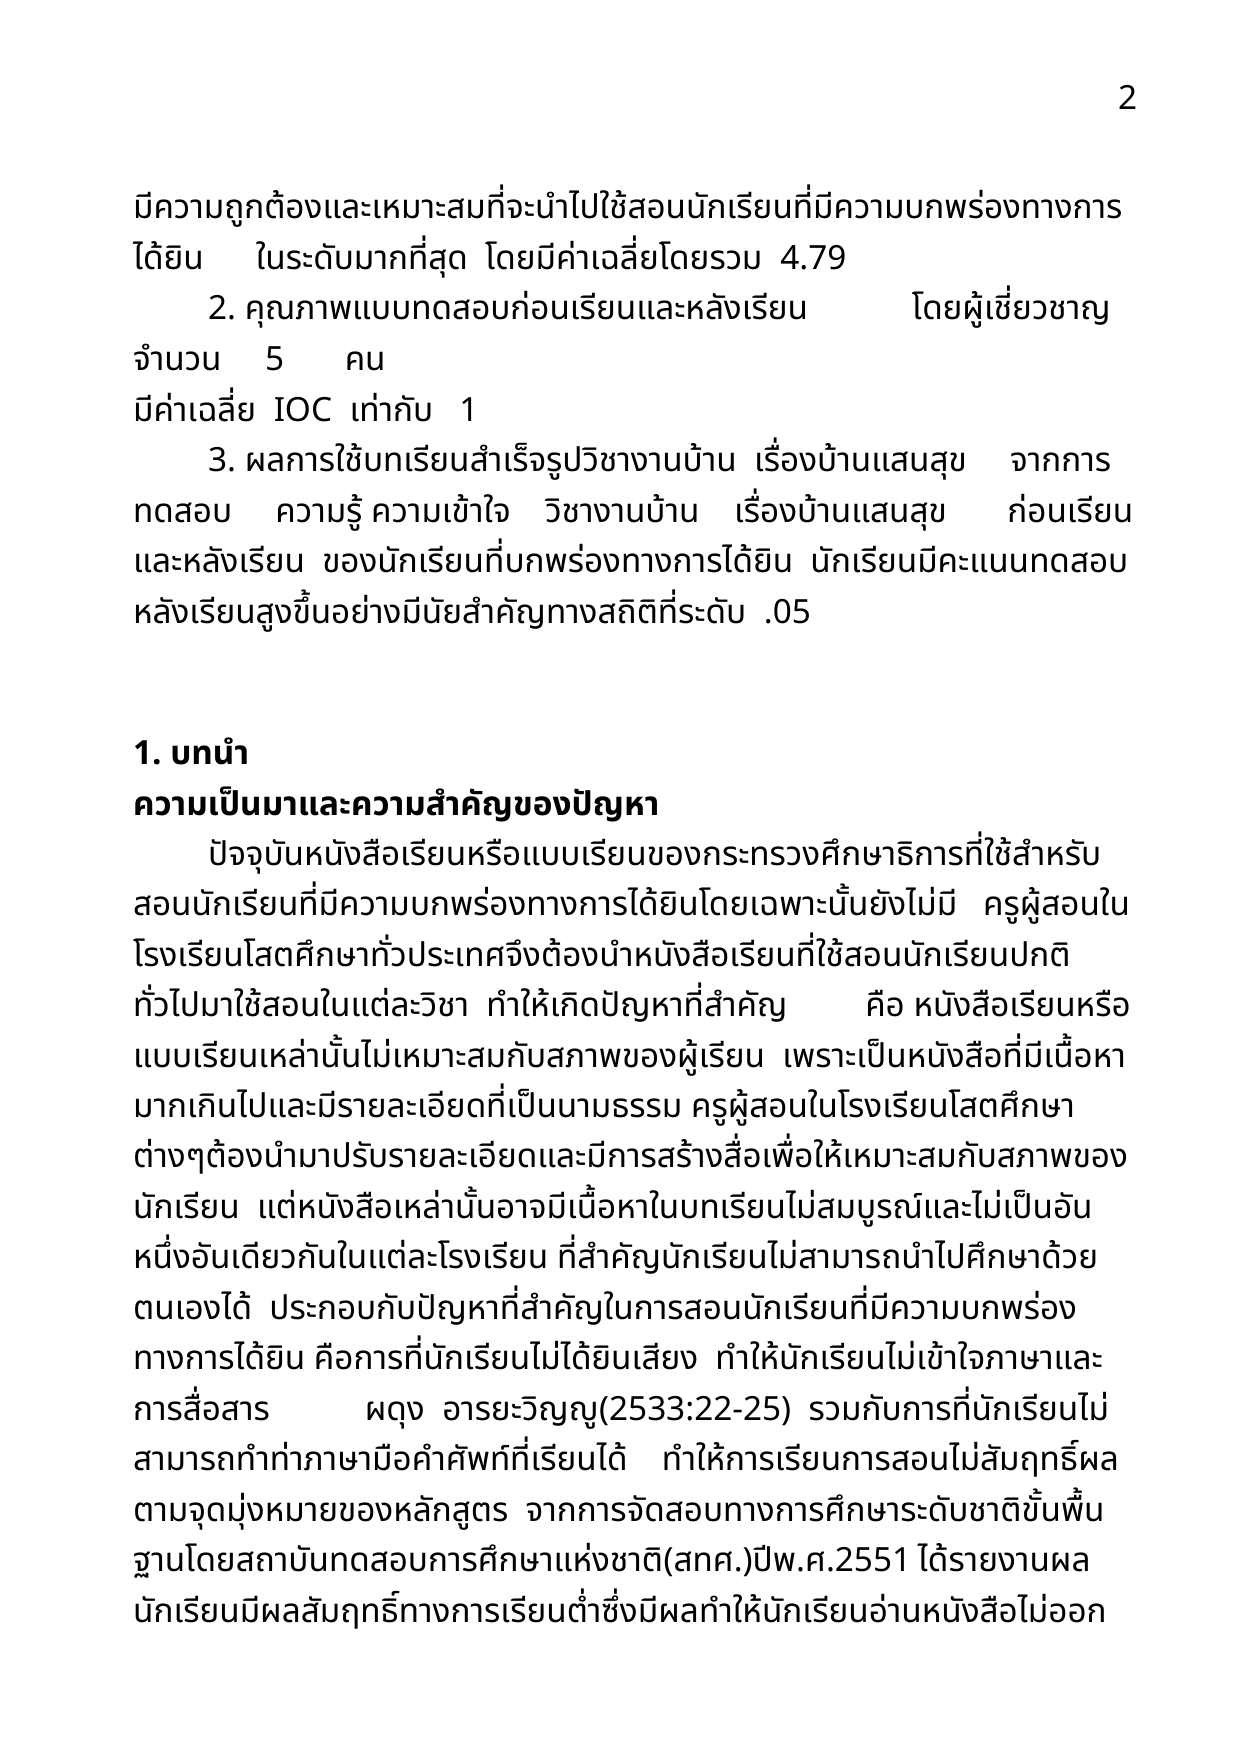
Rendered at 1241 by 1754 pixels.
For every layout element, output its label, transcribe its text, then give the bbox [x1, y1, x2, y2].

text 2. คุณภาพแบบทดสอบก่อนเรียนและหลังเรียน โดยผู้เชี่ยวชาญ จำนวน 5 คน [133, 284, 1137, 385]
text มีค่าเฉลี่ย IOC เท่ากับ 1 [133, 385, 1137, 436]
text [133, 830, 1137, 1637]
text ความเป็นมาและความสำคัญของปัญหา [133, 779, 1137, 830]
text มีความถูกต้องและเหมาะสมที่จะนำไปใช้สอนนักเรียนที่มีความบกพร่องทางการได้ยิน ในระดับมากที่สุด โดยมีค่าเฉลี่ยโดยรวม 4.79 [133, 183, 1137, 284]
text 3. ผลการใช้บทเรียนสำเร็จรูปวิชางานบ้าน เรื่องบ้านแสนสุข จากการทดสอบ ความรู้ ความเข้าใจ วิชางานบ้าน เรื่องบ้านแสนสุข ก่อนเรียนและหลังเรียน ของนักเรียนที่บกพร่องทางการได้ยิน นักเรียนมีคะแนนทดสอบหลังเรียนสูงขึ้นอย่างมีนัยสำคัญทางสถิติที่ระดับ .05 [133, 436, 1137, 638]
text 1. บทนำ [133, 729, 1137, 779]
